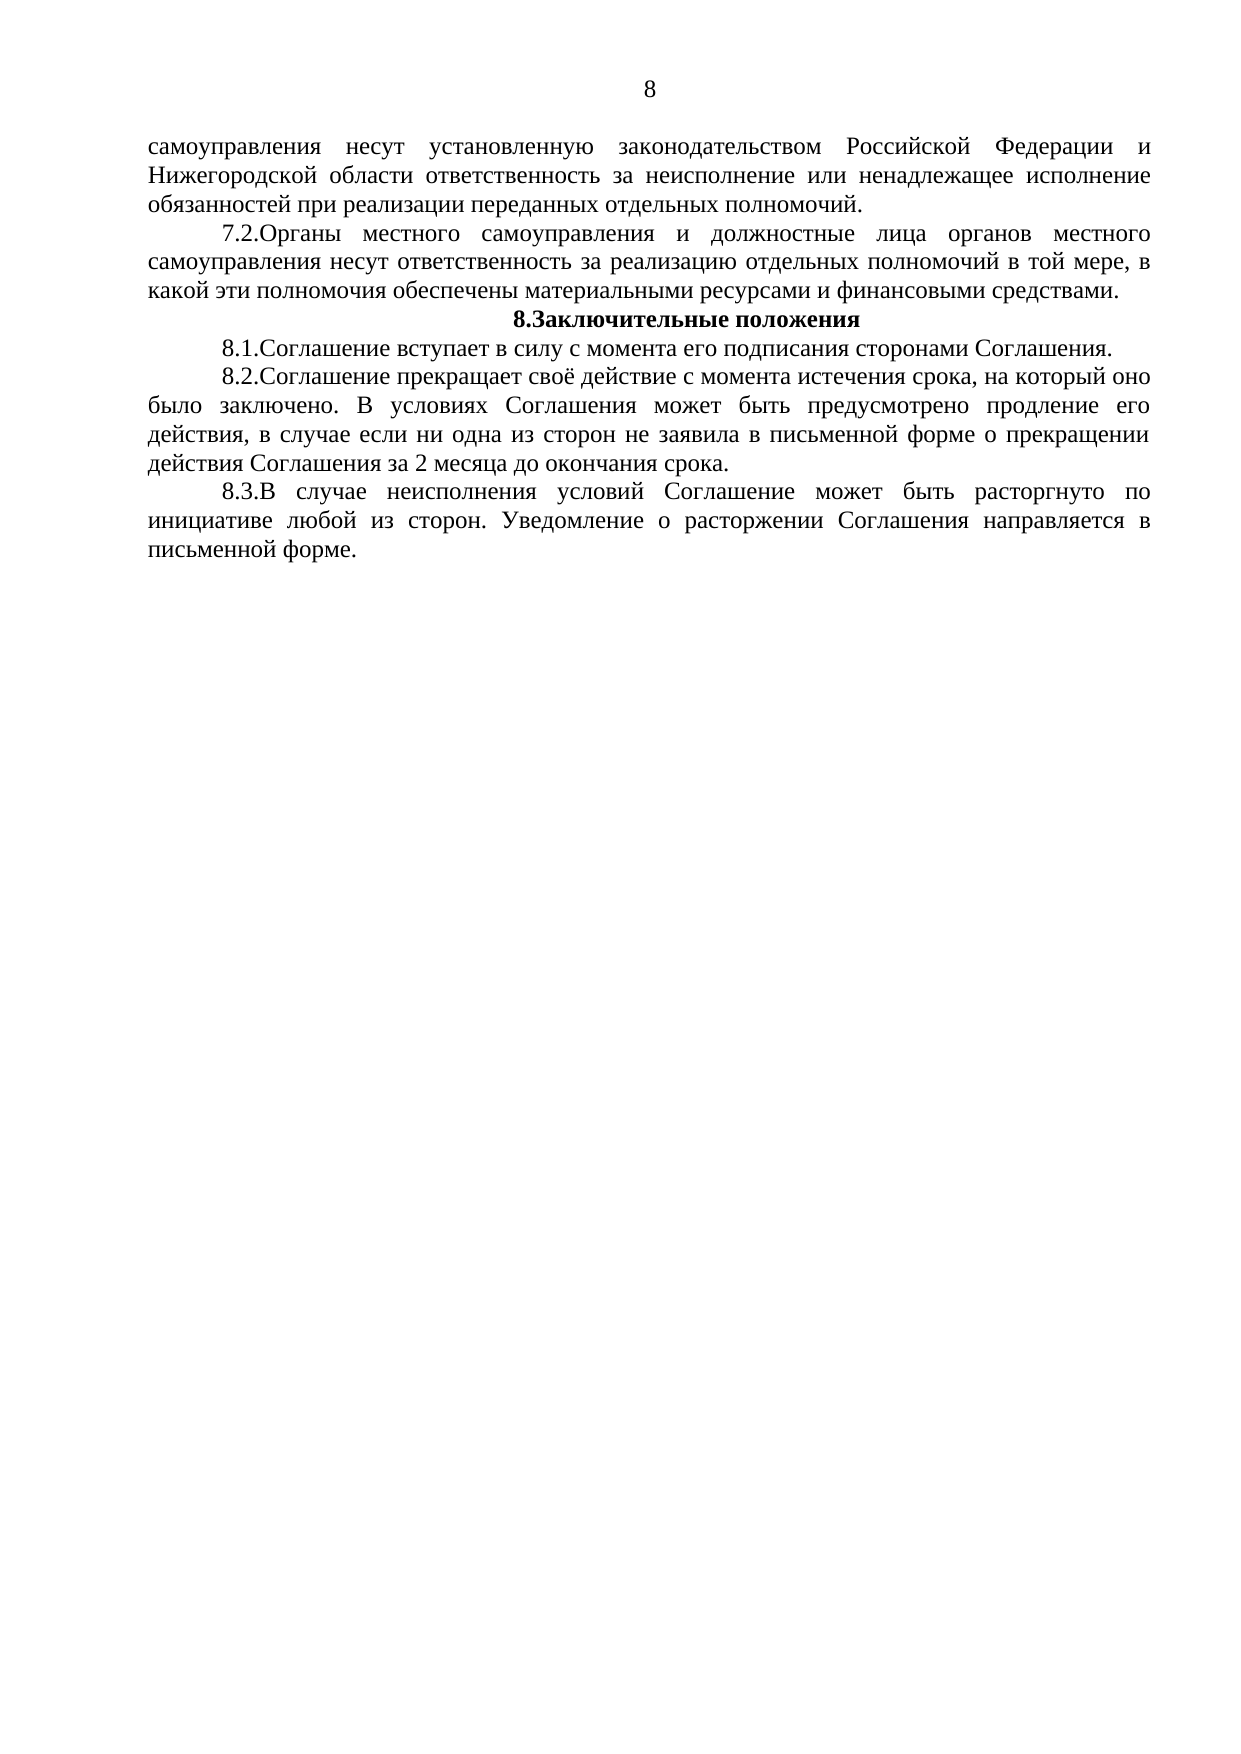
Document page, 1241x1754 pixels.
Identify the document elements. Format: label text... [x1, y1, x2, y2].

text 8.3.В случае неисполнения условий Соглашение может быть расторгнуто по инициативе любой из сторон. Уведомление о расторжении Соглашения направляется в письменной форме. [148, 476, 1152, 563]
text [148, 131, 1152, 218]
text 8.1.Соглашение вступает в силу с момента его подписания сторонами Соглашения. [148, 333, 1152, 361]
text 8.2.Соглашение прекращает своё действие с момента истечения срока, на который оно было заключено. В условиях Соглашения может быть предусмотрено продление его действия, в случае если ни одна из сторон не заявила в письменной форме о прекращении действия Соглашения за 2 месяца до окончания срока. [148, 361, 1152, 476]
text 8.Заключительные положения [148, 304, 1152, 333]
text 7.2.Органы местного самоуправления и должностные лица органов местного самоуправления несут ответственность за реализацию отдельных полномочий в той мере, в какой эти полномочия обеспечены материальными ресурсами и финансовыми средствами. [148, 218, 1152, 304]
